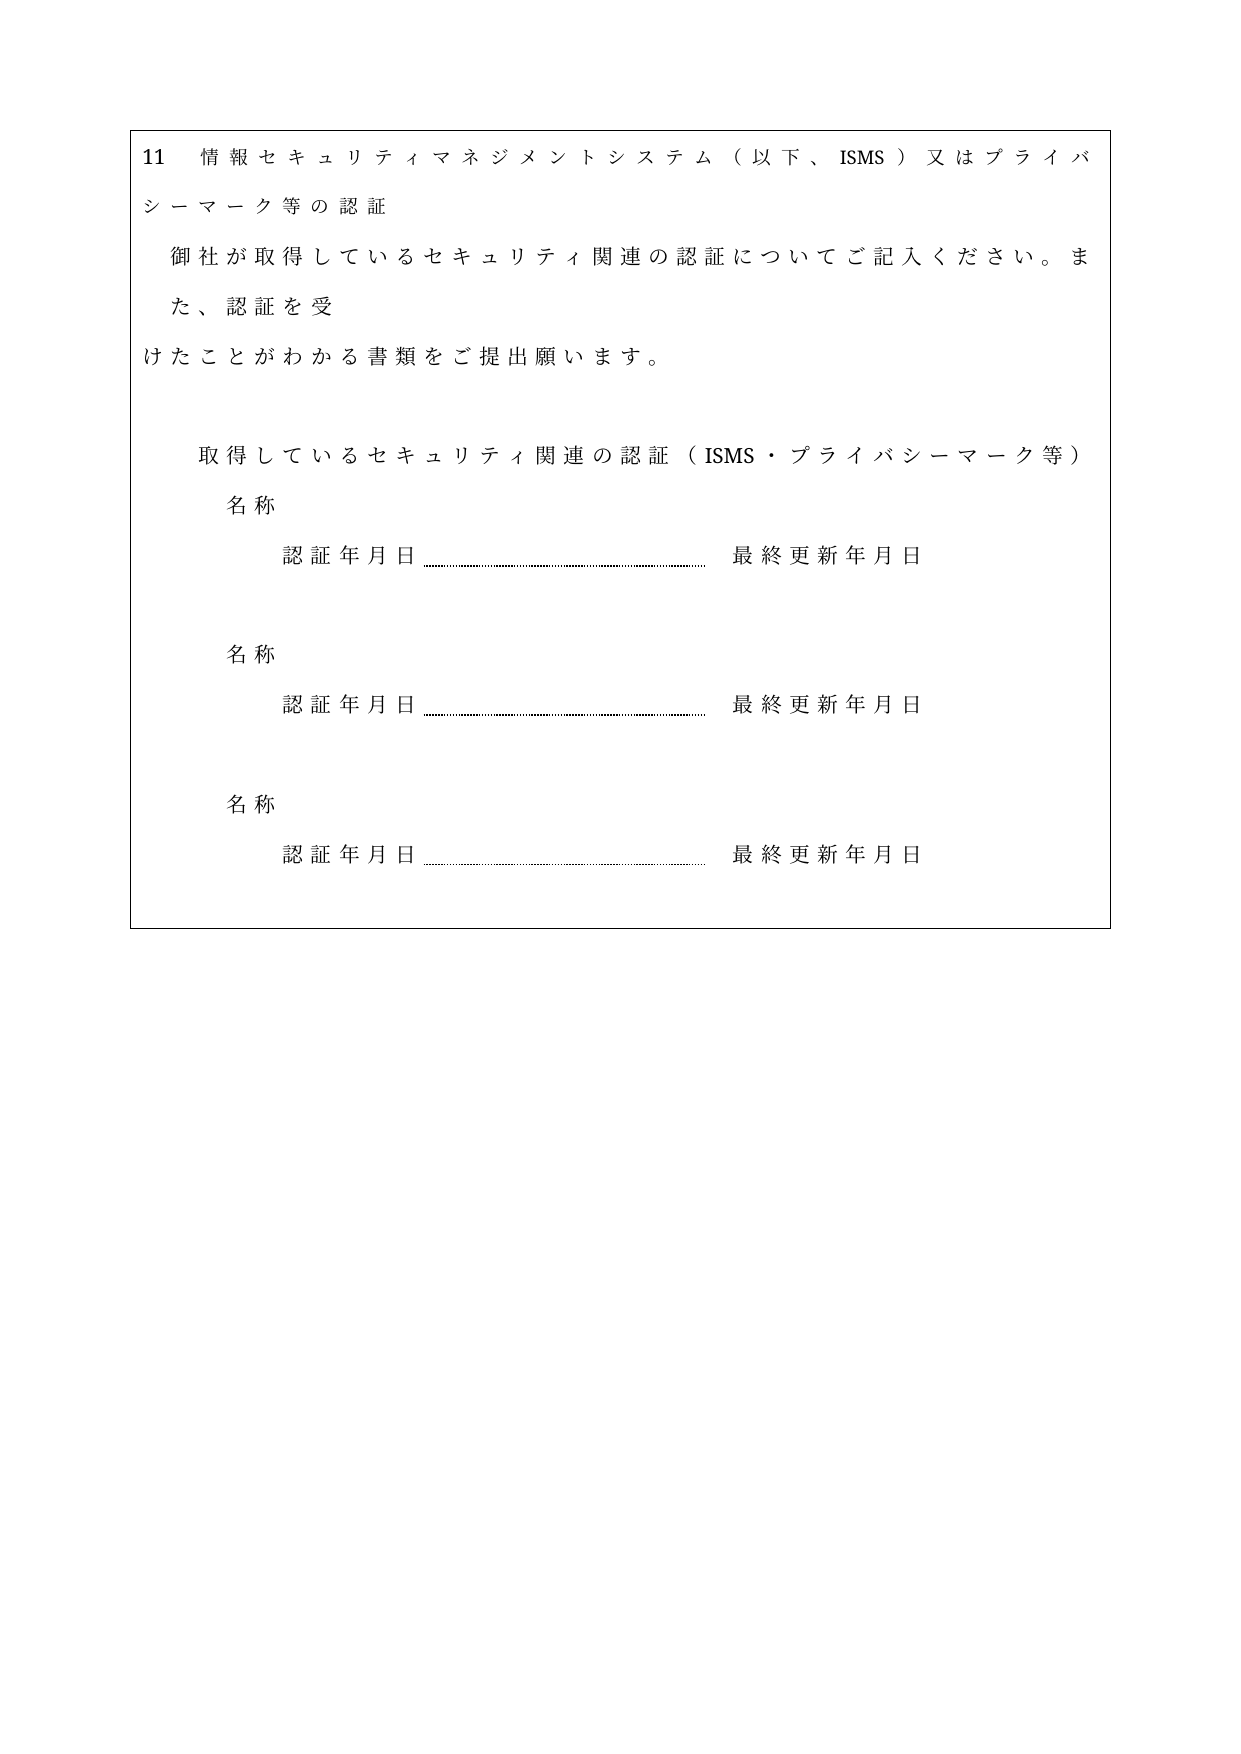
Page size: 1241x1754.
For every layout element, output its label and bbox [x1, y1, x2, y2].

table_cell [131, 131, 1110, 928]
